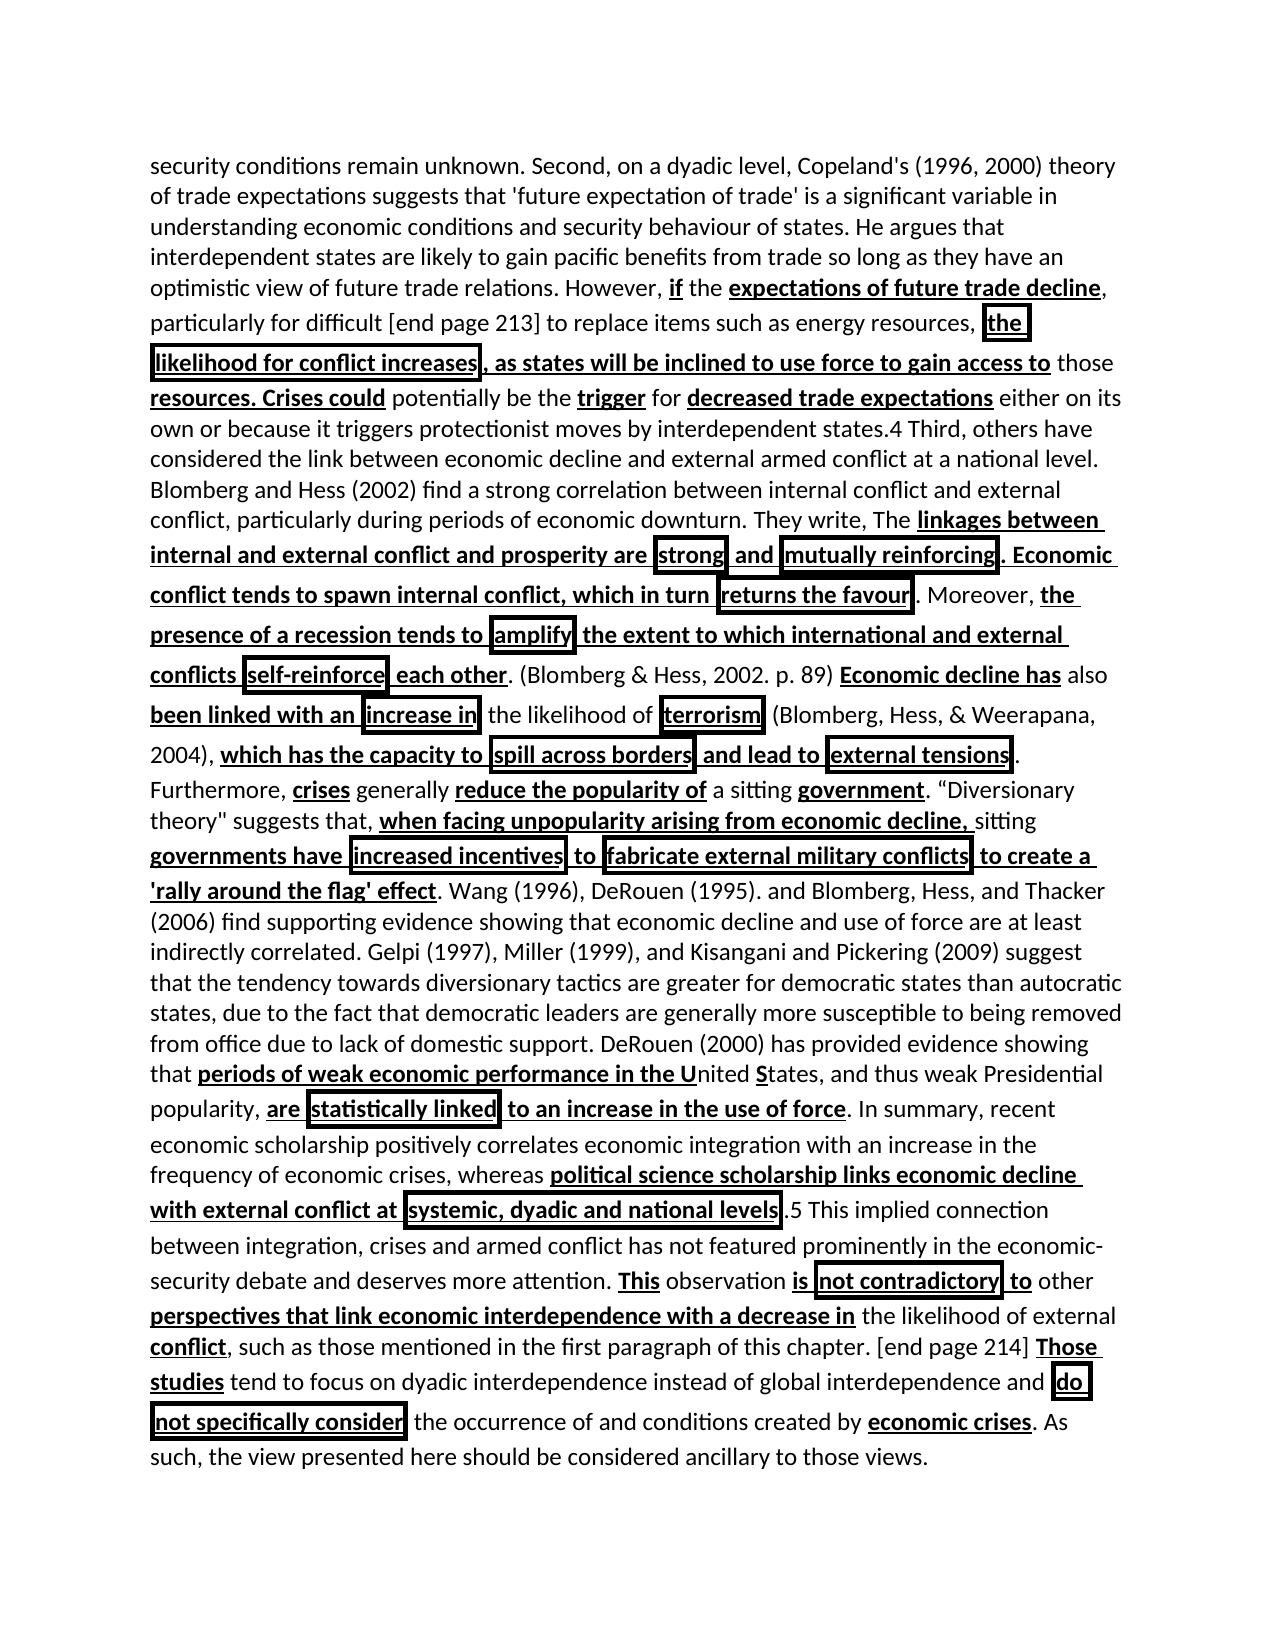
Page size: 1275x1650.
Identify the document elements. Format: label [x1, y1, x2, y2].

text [150, 150, 1125, 1472]
